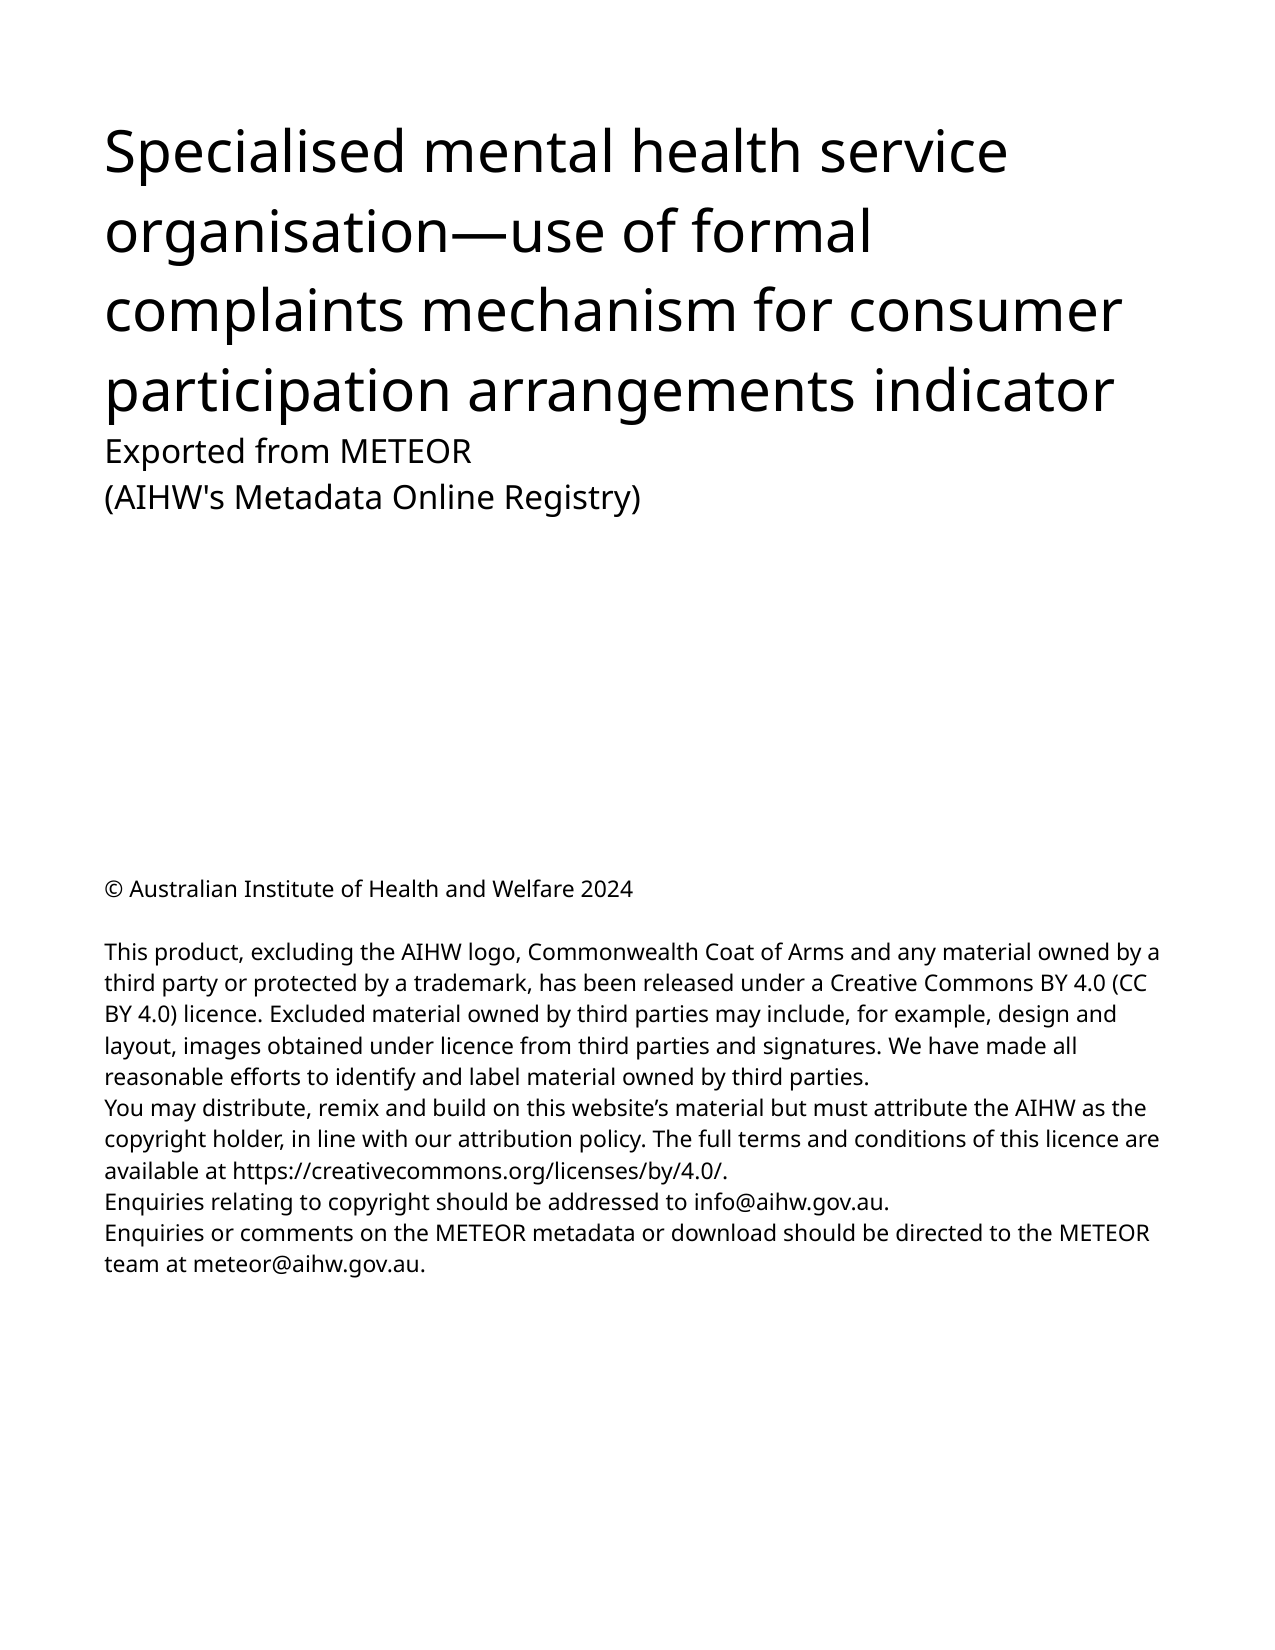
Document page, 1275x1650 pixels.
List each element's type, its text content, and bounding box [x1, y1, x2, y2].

title Specialised mental health service organisation—use of formal complaints mechanism for consumer participation arrangements indicator [104, 110, 1171, 428]
subtitle Exported from METEOR [104, 428, 1171, 474]
text Enquiries relating to copyright should be addressed to info@aihw.gov.au. [104, 1186, 1171, 1217]
text This product, excluding the AIHW logo, Commonwealth Coat of Arms and any material owned by a third party or protected by a trademark, has been released under a Creative Commons BY 4.0 (CC BY 4.0) licence. Excluded material owned by third parties may include, for example, design and layout, images obtained under licence from third parties and signatures. We have made all reasonable efforts to identify and label material owned by third parties. [104, 936, 1171, 1092]
text Enquiries or comments on the METEOR metadata or download should be directed to the METEOR team at meteor@aihw.gov.au. [104, 1217, 1171, 1279]
text © Australian Institute of Health and Welfare 2024 [104, 873, 1171, 904]
subtitle (AIHW's Metadata Online Registry) [104, 474, 1171, 519]
text You may distribute, remix and build on this website’s material but must attribute the AIHW as the copyright holder, in line with our attribution policy. The full terms and conditions of this licence are available at https://creativecommons.org/licenses/by/4.0/. [104, 1092, 1171, 1186]
